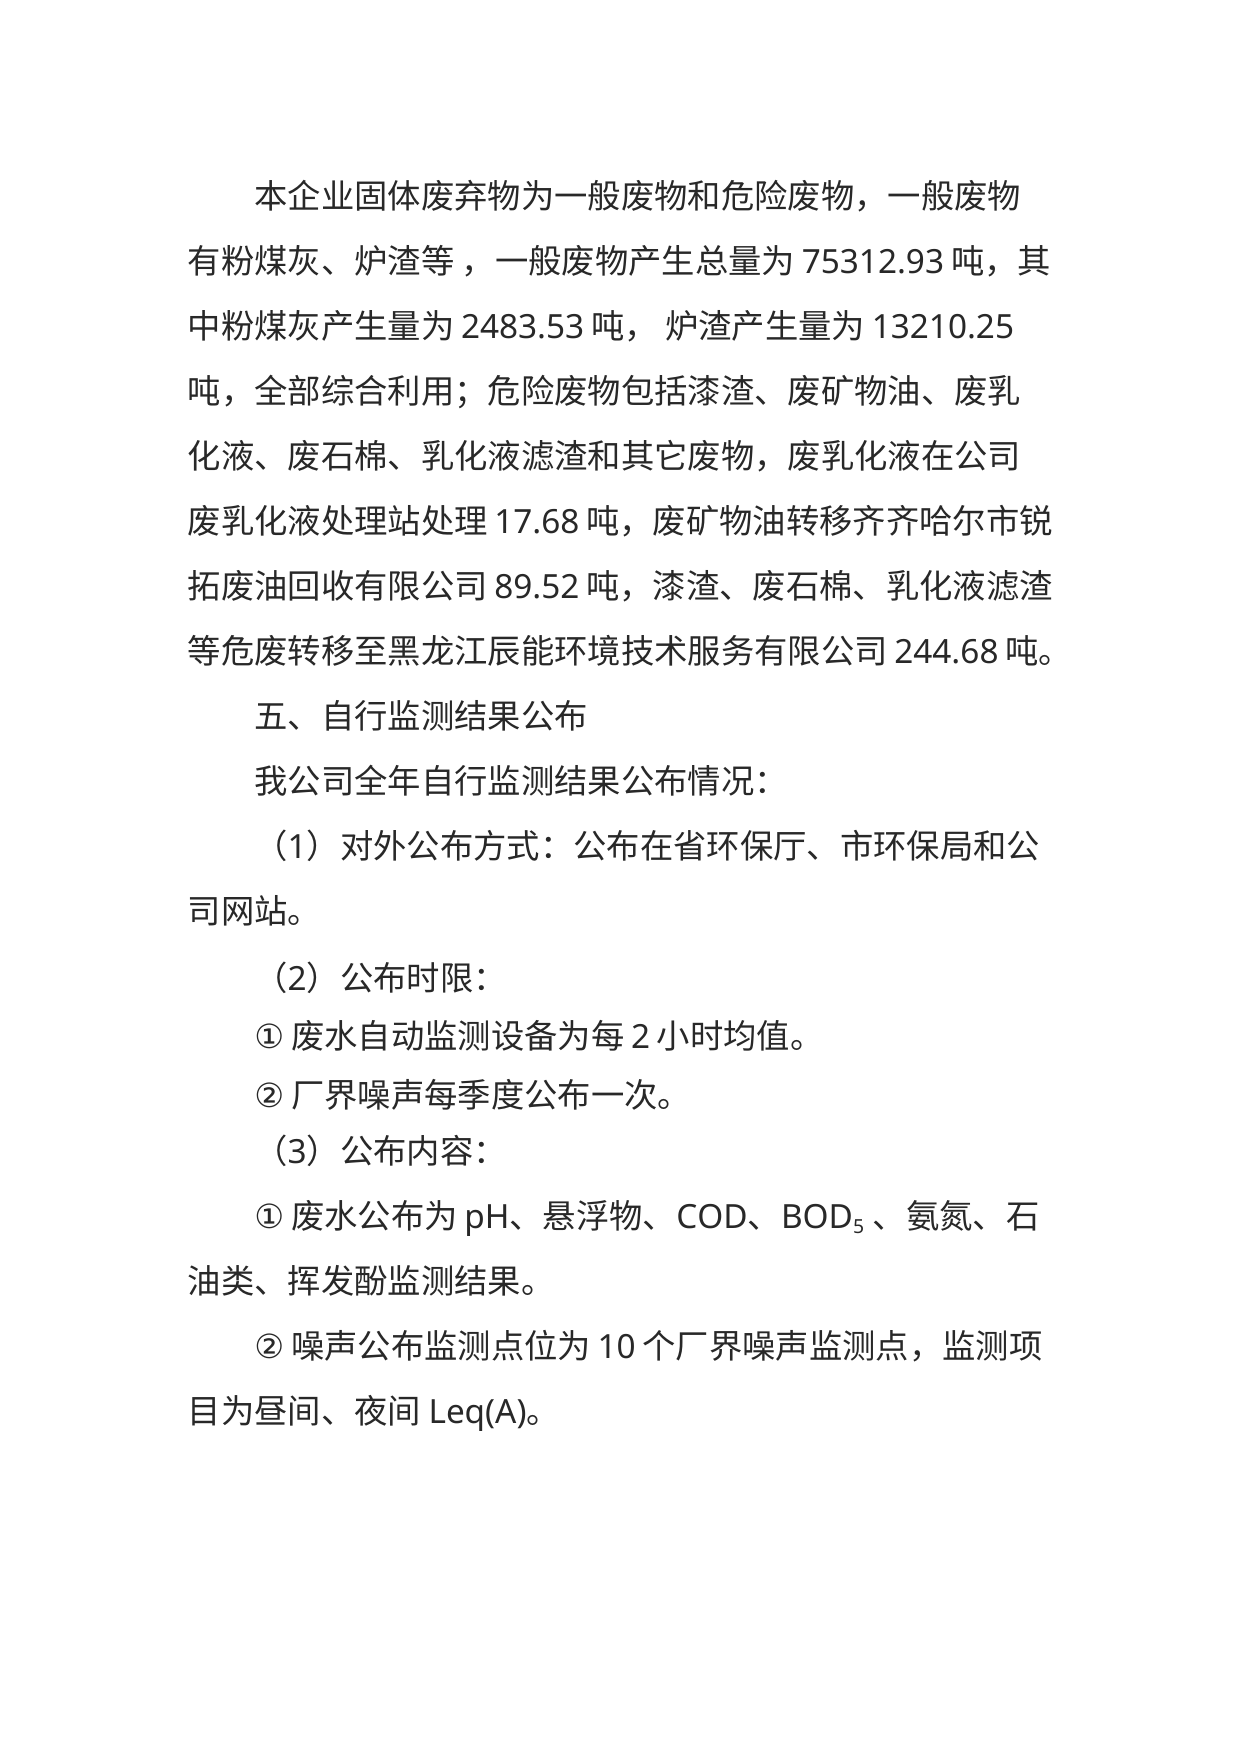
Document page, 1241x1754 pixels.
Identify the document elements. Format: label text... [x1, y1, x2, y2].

text ①废水公布为pH、悬浮物、COD、BOD5 、氨氮、石油类、挥发酚监测结果。 [187, 1182, 1053, 1312]
text （2）公布时限： [187, 942, 1053, 1000]
text ②噪声公布监测点位为10个厂界噪声监测点，监测项目为昼间、夜间 Leq(A)。 [187, 1312, 1053, 1442]
text 五、自行监测结果公布 [187, 682, 1053, 747]
text ②厂界噪声每季度公布一次。 [187, 1059, 1053, 1117]
text 本企业固体废弃物为一般废物和危险废物，一般废物有粉煤灰、炉渣等 ，一般废物产生总量为75312.93吨，其中粉煤灰产生量为2483.53吨， 炉渣产生量为13210.25 吨，全部综合利用；危险废物包括漆渣、废矿物油、废乳化液、废石棉、乳化液滤渣和其它废物，废乳化液在公司废乳化液处理站处理17.68吨，废矿物油转移齐齐哈尔市锐拓废油回收有限公司89.52吨，漆渣、废石棉、乳化液滤渣等危废转移至黑龙江辰能环境技术服务有限公司244.68吨。 [187, 162, 1053, 682]
text 我公司全年自行监测结果公布情况： [187, 747, 1053, 812]
text ①废水自动监测设备为每2小时均值。 [187, 1000, 1053, 1059]
text （3）公布内容： [187, 1117, 1053, 1182]
text （1）对外公布方式：公布在省环保厅、市环保局和公司网站。 [187, 812, 1053, 942]
